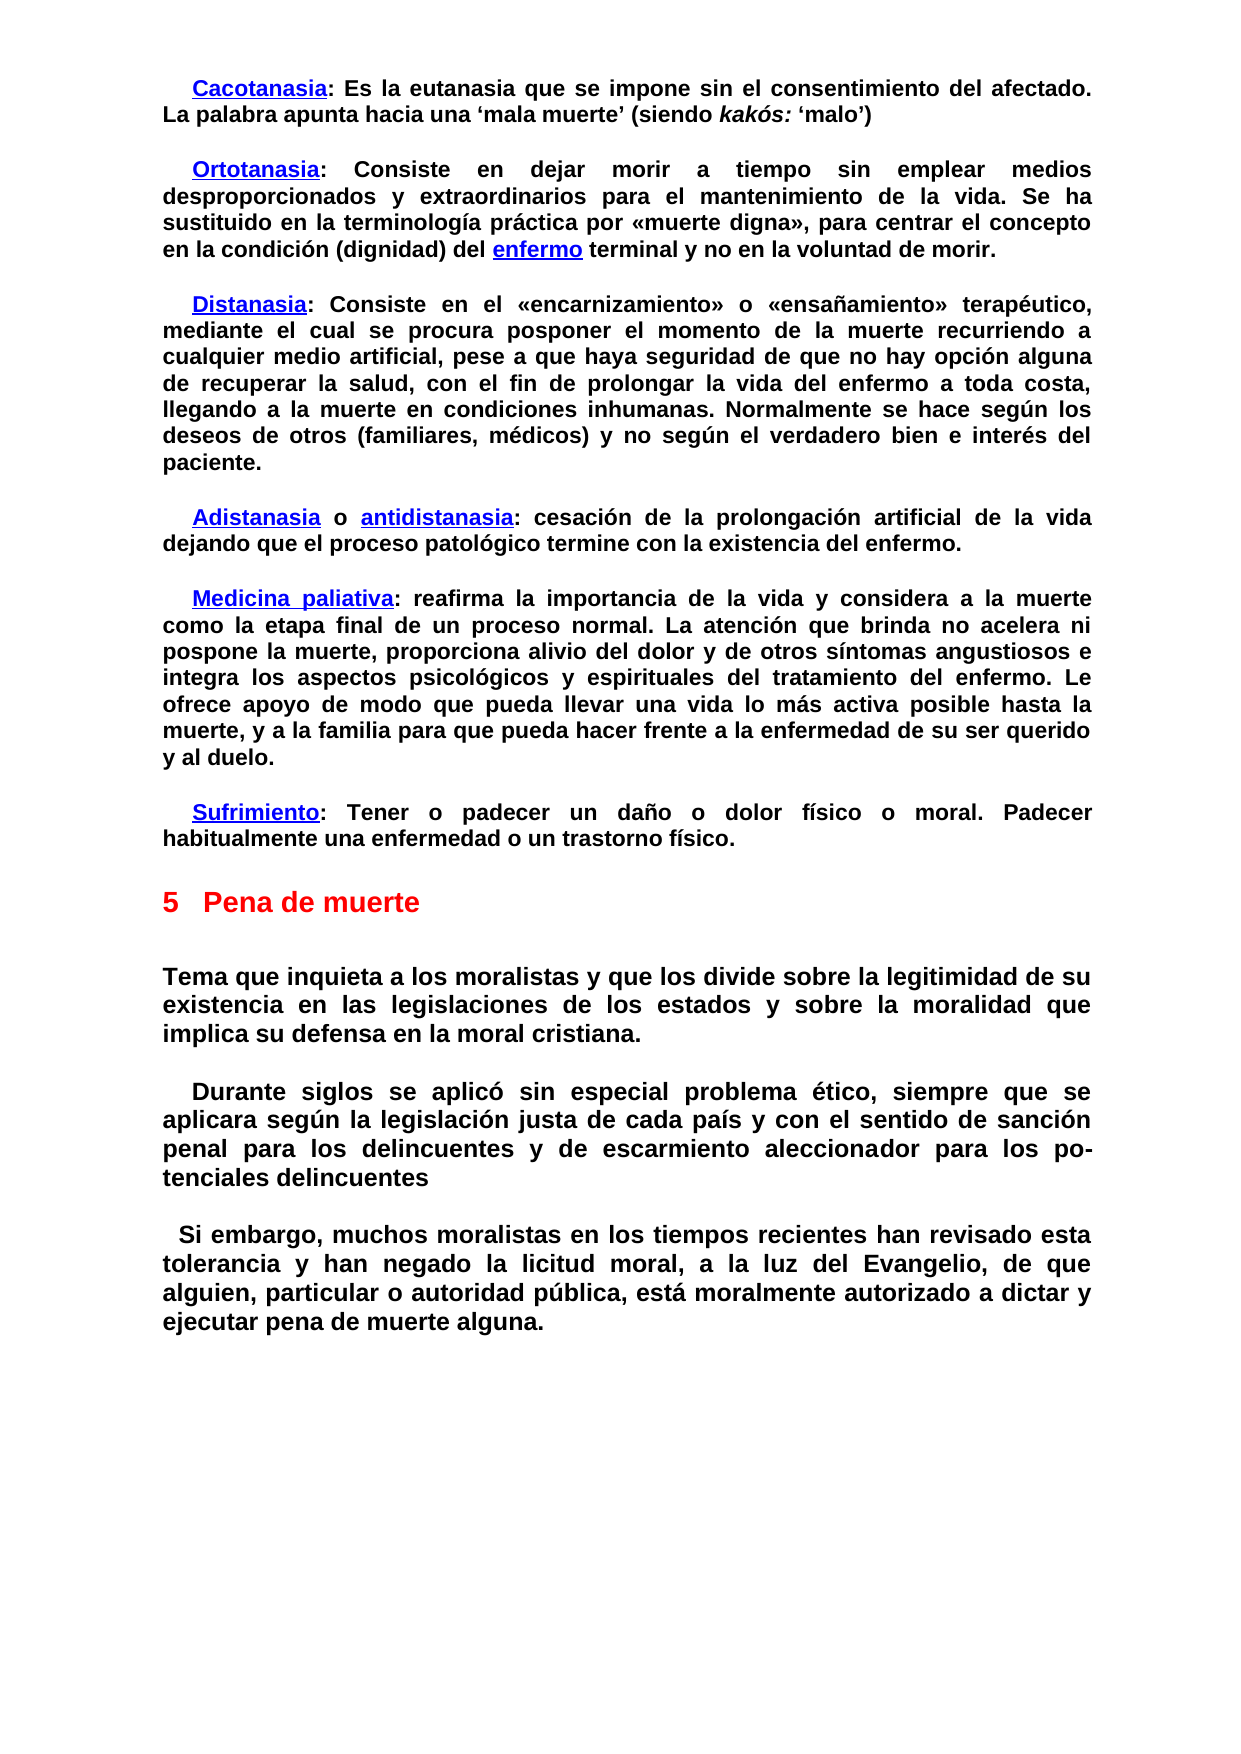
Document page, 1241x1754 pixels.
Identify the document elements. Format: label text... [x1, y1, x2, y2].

text Si embargo, muchos moralistas en los tiempos recientes han revisado esta tolerancia y han negado la licitud moral, a la luz del Evangelio, de que alguien, particular o autoridad pública, está moralmente autorizado a dictar y ejecutar pena de muerte alguna. [162, 1220, 1093, 1335]
text Tema que inquieta a los moralistas y que los divide sobre la legitimidad de su existencia en las legislaciones de los estados y sobre la moralidad que implica su defensa en la moral cristiana. [162, 961, 1093, 1048]
text 5 Pena de muerte [162, 885, 1093, 918]
text Cacotanasia: Es la eutanasia que se impone sin el consentimiento del afectado. La palabra apunta hacia una ‘mala muerte’ (siendo kakós: ‘malo’) [162, 75, 1093, 128]
text Durante siglos se aplicó sin especial problema ético, siempre que se aplicara según la legislación justa de cada país y con el sentido de sanción penal para los delincuentes y de escarmiento aleccionador para los potenciales delincuentes [162, 1048, 1093, 1191]
text Ortotanasia: Consiste en dejar morir a tiempo sin emplear medios desproporcionados y extraordinarios para el mantenimiento de la vida. Se ha sustituido en la terminología práctica por «muerte digna», para centrar el concepto en la condición (dignidad) del enfermo terminal y no en la voluntad de morir. [162, 156, 1093, 262]
text Medicina paliativa: reafirma la importancia de la vida y considera a la muerte como la etapa final de un proceso normal. La atención que brinda no acelera ni pospone la muerte, proporciona alivio del dolor y de otros síntomas angustiosos e integra los aspectos psicológicos y espirituales del tratamiento del enfermo. Le ofrece apoyo de modo que pueda llevar una vida lo más activa posible hasta la muerte, y a la familia para que pueda hacer frente a la enfermedad de su ser querido y al duelo. [162, 585, 1093, 770]
text Distanasia: Consiste en el «encarnizamiento» o «ensañamiento» terapéutico, mediante el cual se procura posponer el momento de la muerte recurriendo a cualquier medio artificial, pese a que haya seguridad de que no hay opción alguna de recuperar la salud, con el fin de prolongar la vida del enfermo a toda costa, llegando a la muerte en condiciones inhumanas. Normalmente se hace según los deseos de otros (familiares, médicos) y no según el verdadero bien e interés del paciente. [162, 291, 1093, 475]
text Sufrimiento: Tener o padecer un daño o dolor físico o moral. Padecer habitualmente una enfermedad o un trastorno físico. [162, 798, 1093, 851]
text Adistanasia o antidistanasia: cesación de la prolongación artificial de la vida dejando que el proceso patológico termine con la existencia del enfermo. [162, 504, 1093, 557]
